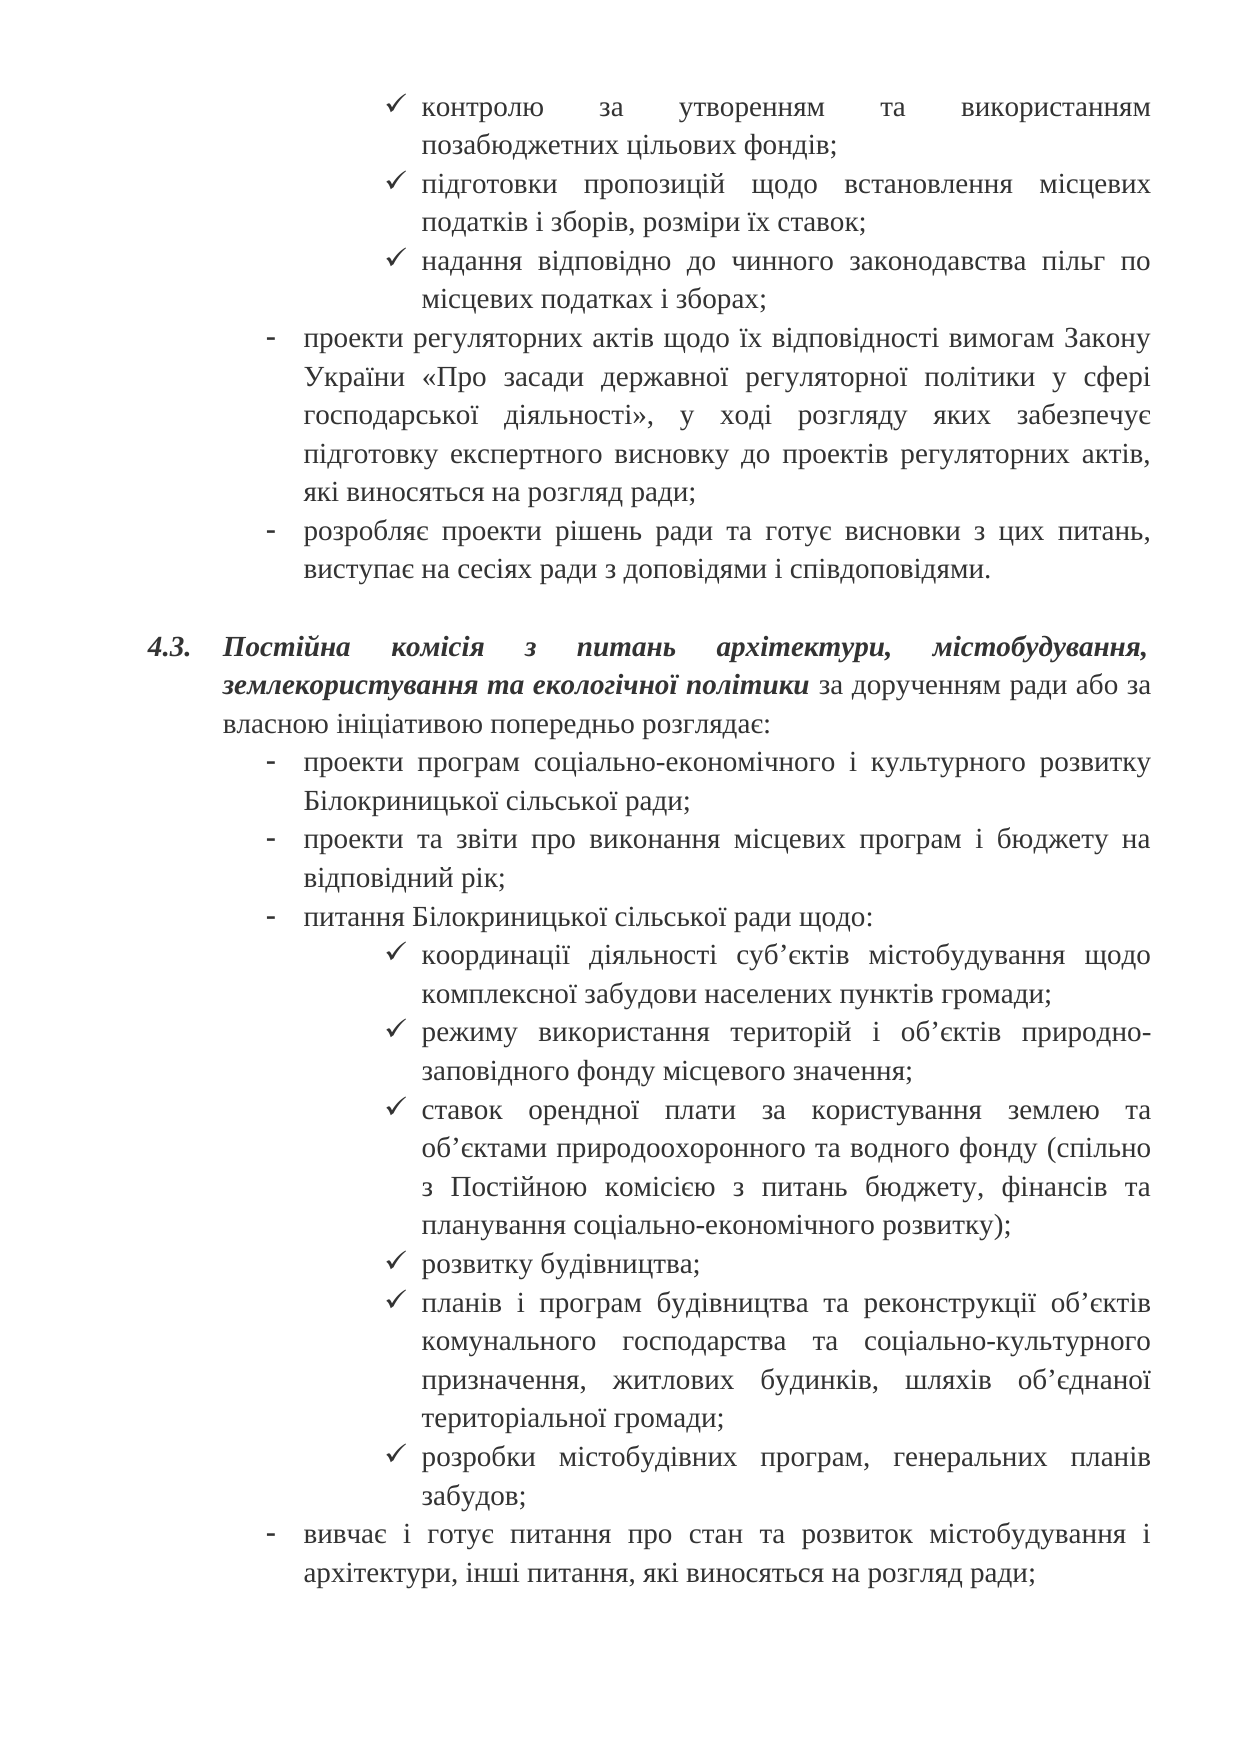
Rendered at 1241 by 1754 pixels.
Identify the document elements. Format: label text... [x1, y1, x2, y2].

list надання відповідно до чинного законодавства пільг по місцевих податках і зборах; [384, 243, 1152, 315]
list розробки містобудівних програм, генеральних планів забудов; [384, 1439, 1152, 1511]
list проекти та звіти про виконання місцевих програм і бюджету на відповідний рік; [266, 822, 1152, 894]
list режиму використання територій і об’єктів природно-заповідного фонду місцевого значення; [384, 1014, 1152, 1087]
list підготовки пропозицій щодо встановлення місцевих податків і зборів, розміри їх ставок; [384, 166, 1152, 238]
list проекти програм соціально-економічного і культурного розвитку Білокриницької сільської ради; [266, 744, 1152, 817]
list координації діяльності суб’єктів містобудування щодо комплексної забудови населених пунктів громади; [384, 937, 1152, 1009]
list вивчає і готує питання про стан та розвиток містобудування і архітектури, інші питання, які виносяться на розгляд ради; [266, 1516, 1152, 1588]
list питання Білокриницької сільської ради щодо: [266, 899, 1152, 932]
list проекти регуляторних актів щодо їх відповідності вимогам Закону України «Про засади державної регуляторної політики у сфері господарської діяльності», у ході розгляду яких забезпечує підготовку експертного висновку до проектів регуляторних актів, які виносяться на розгляд ради; [266, 320, 1152, 508]
list контролю за утворенням та використанням позабюджетних цільових фондів; [384, 89, 1152, 161]
list розробляє проекти рішень ради та готує висновки з цих питань, виступає на сесіях ради з доповідями і співдоповідями. [266, 513, 1152, 585]
list ставок орендної плати за користування землею та об’єктами природоохоронного та водного фонду (спільно з Постійною комісією з питань бюджету, фінансів та планування соціально-економічного розвитку); [384, 1092, 1152, 1241]
list Постійна комісія з питань архітектури, містобудування, землекористування та екологічної політики за дорученням ради або за власною ініціативою попередньо розглядає: [148, 629, 1152, 739]
list розвитку будівництва; [384, 1246, 1152, 1280]
list планів і програм будівництва та реконструкції об’єктів комунального господарства та соціально-культурного призначення, житлових будинків, шляхів об’єднаної територіальної громади; [384, 1285, 1152, 1434]
